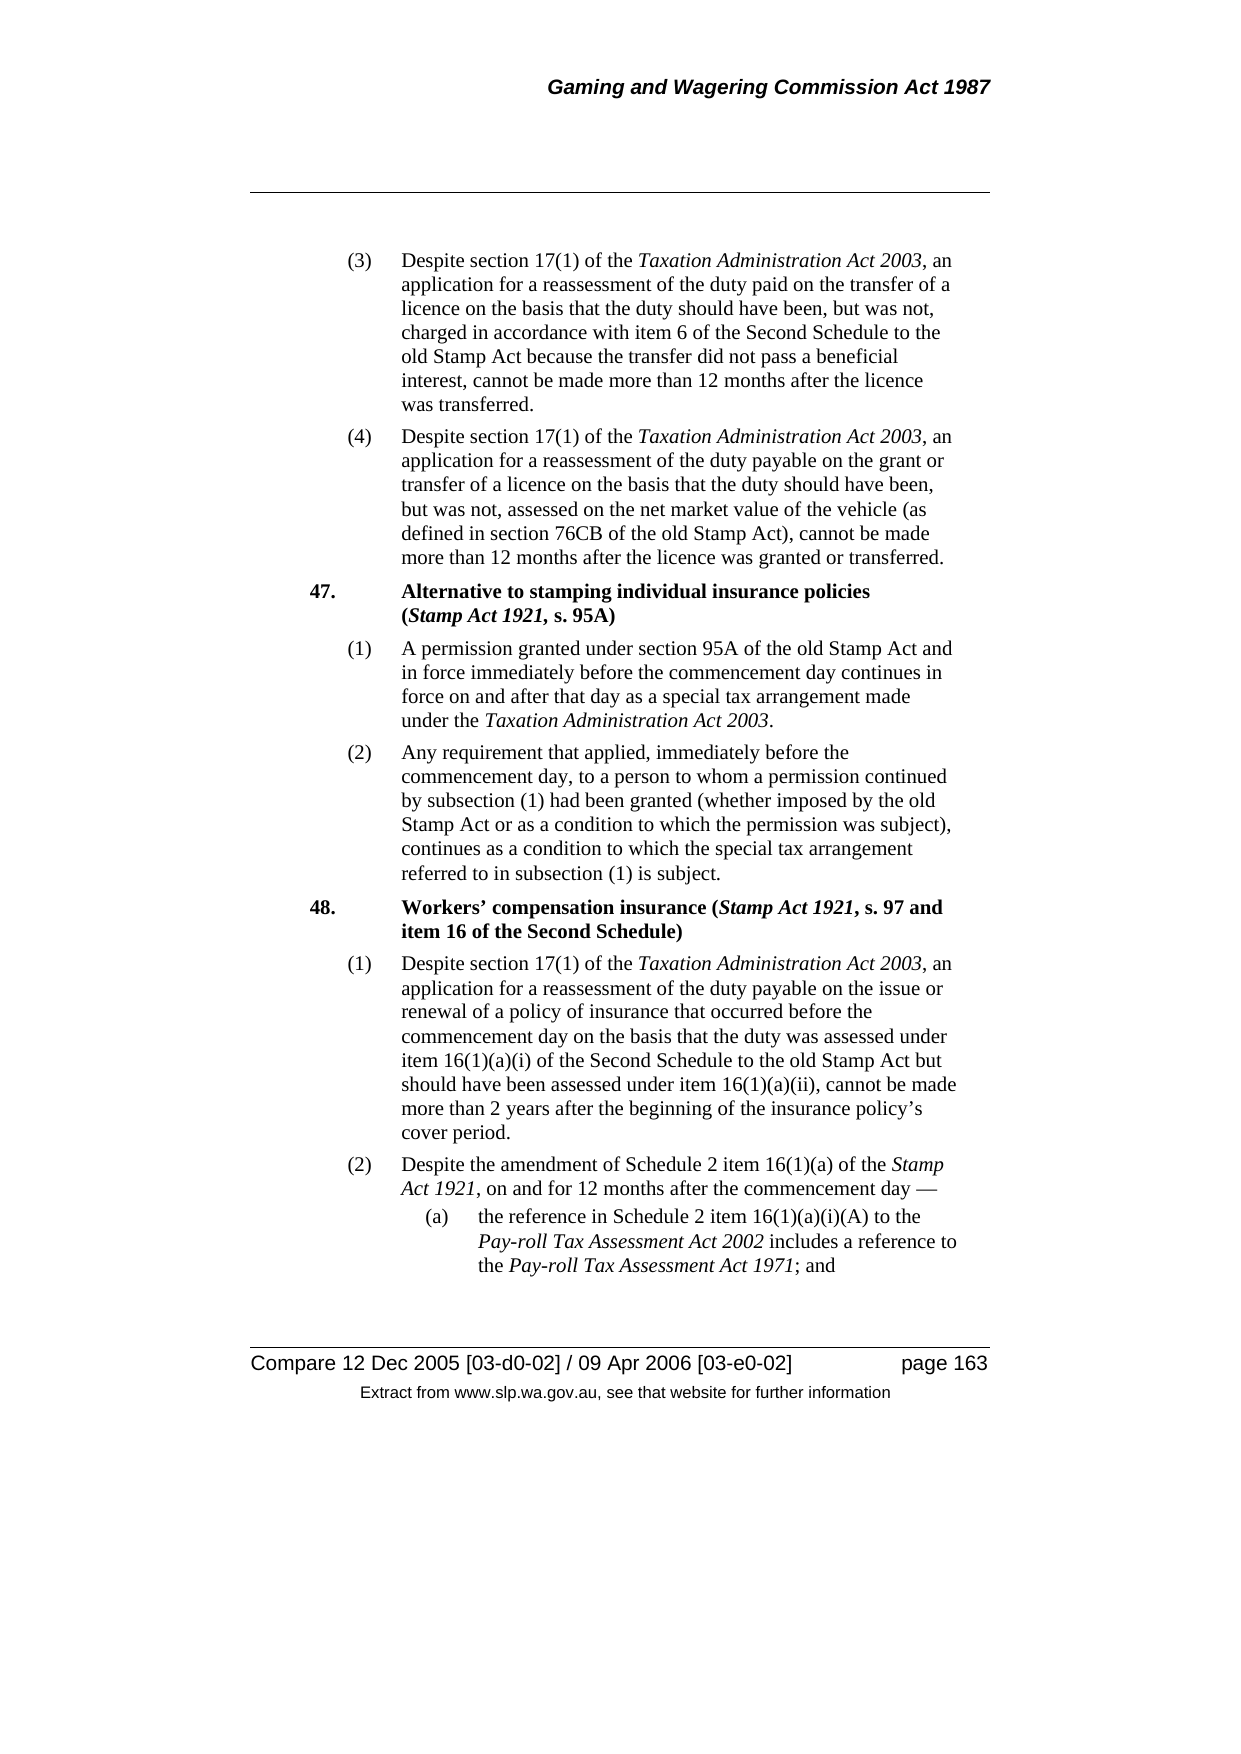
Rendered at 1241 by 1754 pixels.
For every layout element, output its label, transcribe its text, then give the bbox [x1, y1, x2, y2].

subtitle 48. Workers’ compensation insurance (Stamp Act 1921, s. 97 and item 16 of the Second Schedule) [309, 895, 960, 943]
text (1) Despite section 17(1) of the Taxation Administration Act 2003, an application for a reassessment of the duty payable on the issue or renewal of a policy of insurance that occurred before the commencement day on the basis that the duty was assessed under item 16(1)(a)(i) of the Second Schedule to the old Stamp Act but should have been assessed under item 16(1)(a)(ii), cannot be made more than 2 years after the beginning of the insurance policy’s cover period. [312, 951, 960, 1144]
text (2) Any requirement that applied, immediately before the commencement day, to a person to whom a permission continued by subsection (1) had been granted (whether imposed by the old Stamp Act or as a condition to which the permission was subject), continues as a condition to which the special tax arrangement referred to in subsection (1) is subject. [312, 740, 960, 884]
text (4) Despite section 17(1) of the Taxation Administration Act 2003, an application for a reassessment of the duty payable on the grant or transfer of a licence on the basis that the duty should have been, but was not, assessed on the net market value of the vehicle (as defined in section 76CB of the old Stamp Act), cannot be made more than 12 months after the licence was granted or transferred. [312, 424, 960, 569]
subtitle 47. Alternative to stamping individual insurance policies (Stamp Act 1921, s. 95A) [309, 579, 960, 627]
text (2) Despite the amendment of Schedule 2 item 16(1)(a) of the Stamp Act 1921, on and for 12 months after the commencement day — [312, 1152, 960, 1200]
text (3) Despite section 17(1) of the Taxation Administration Act 2003, an application for a reassessment of the duty paid on the transfer of a licence on the basis that the duty should have been, but was not, charged in accordance with item 6 of the Second Schedule to the old Stamp Act because the transfer did not pass a beneficial interest, cannot be made more than 12 months after the licence was transferred. [312, 247, 960, 416]
text (a) the reference in Schedule 2 item 16(1)(a)(i)(A) to the Pay-roll Tax Assessment Act 2002 includes a reference to the Pay-roll Tax Assessment Act 1971; and [389, 1204, 960, 1277]
text (1) A permission granted under section 95A of the old Stamp Act and in force immediately before the commencement day continues in force on and after that day as a special tax arrangement made under the Taxation Administration Act 2003. [312, 636, 960, 732]
